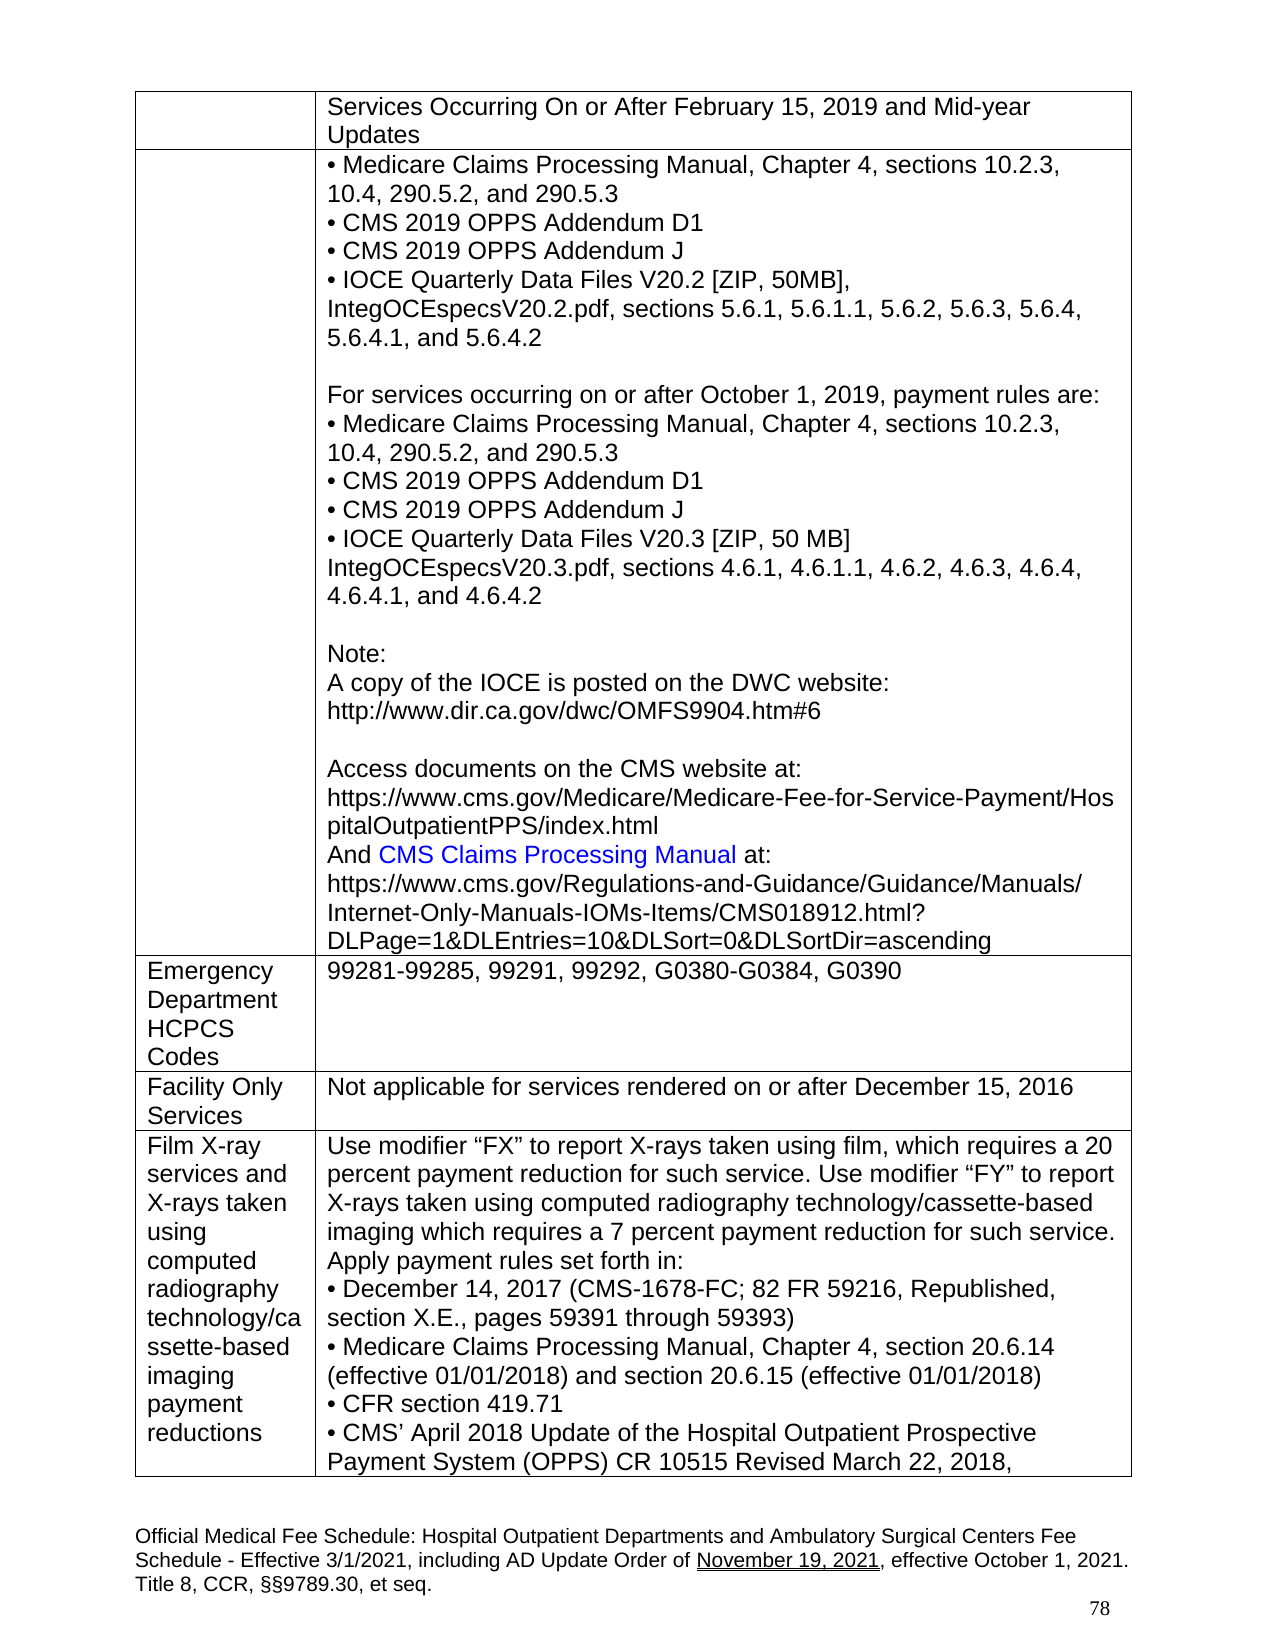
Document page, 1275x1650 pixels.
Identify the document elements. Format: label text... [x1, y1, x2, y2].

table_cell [136, 150, 315, 955]
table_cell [316, 1131, 1131, 1476]
table_cell 99281-99285, 99291, 99292, G0380-G0384, G0390 [316, 956, 1131, 1071]
table_header [136, 92, 315, 149]
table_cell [316, 150, 1131, 955]
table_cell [136, 1131, 315, 1476]
table_cell Not applicable for services rendered on or after December 15, 2016 [316, 1072, 1131, 1130]
table_header Services Occurring On or After February 15, 2019 and Mid-year Updates [316, 92, 1131, 149]
table_cell Emergency Department HCPCS Codes [136, 956, 315, 1071]
table_cell Facility Only Services [136, 1072, 315, 1130]
